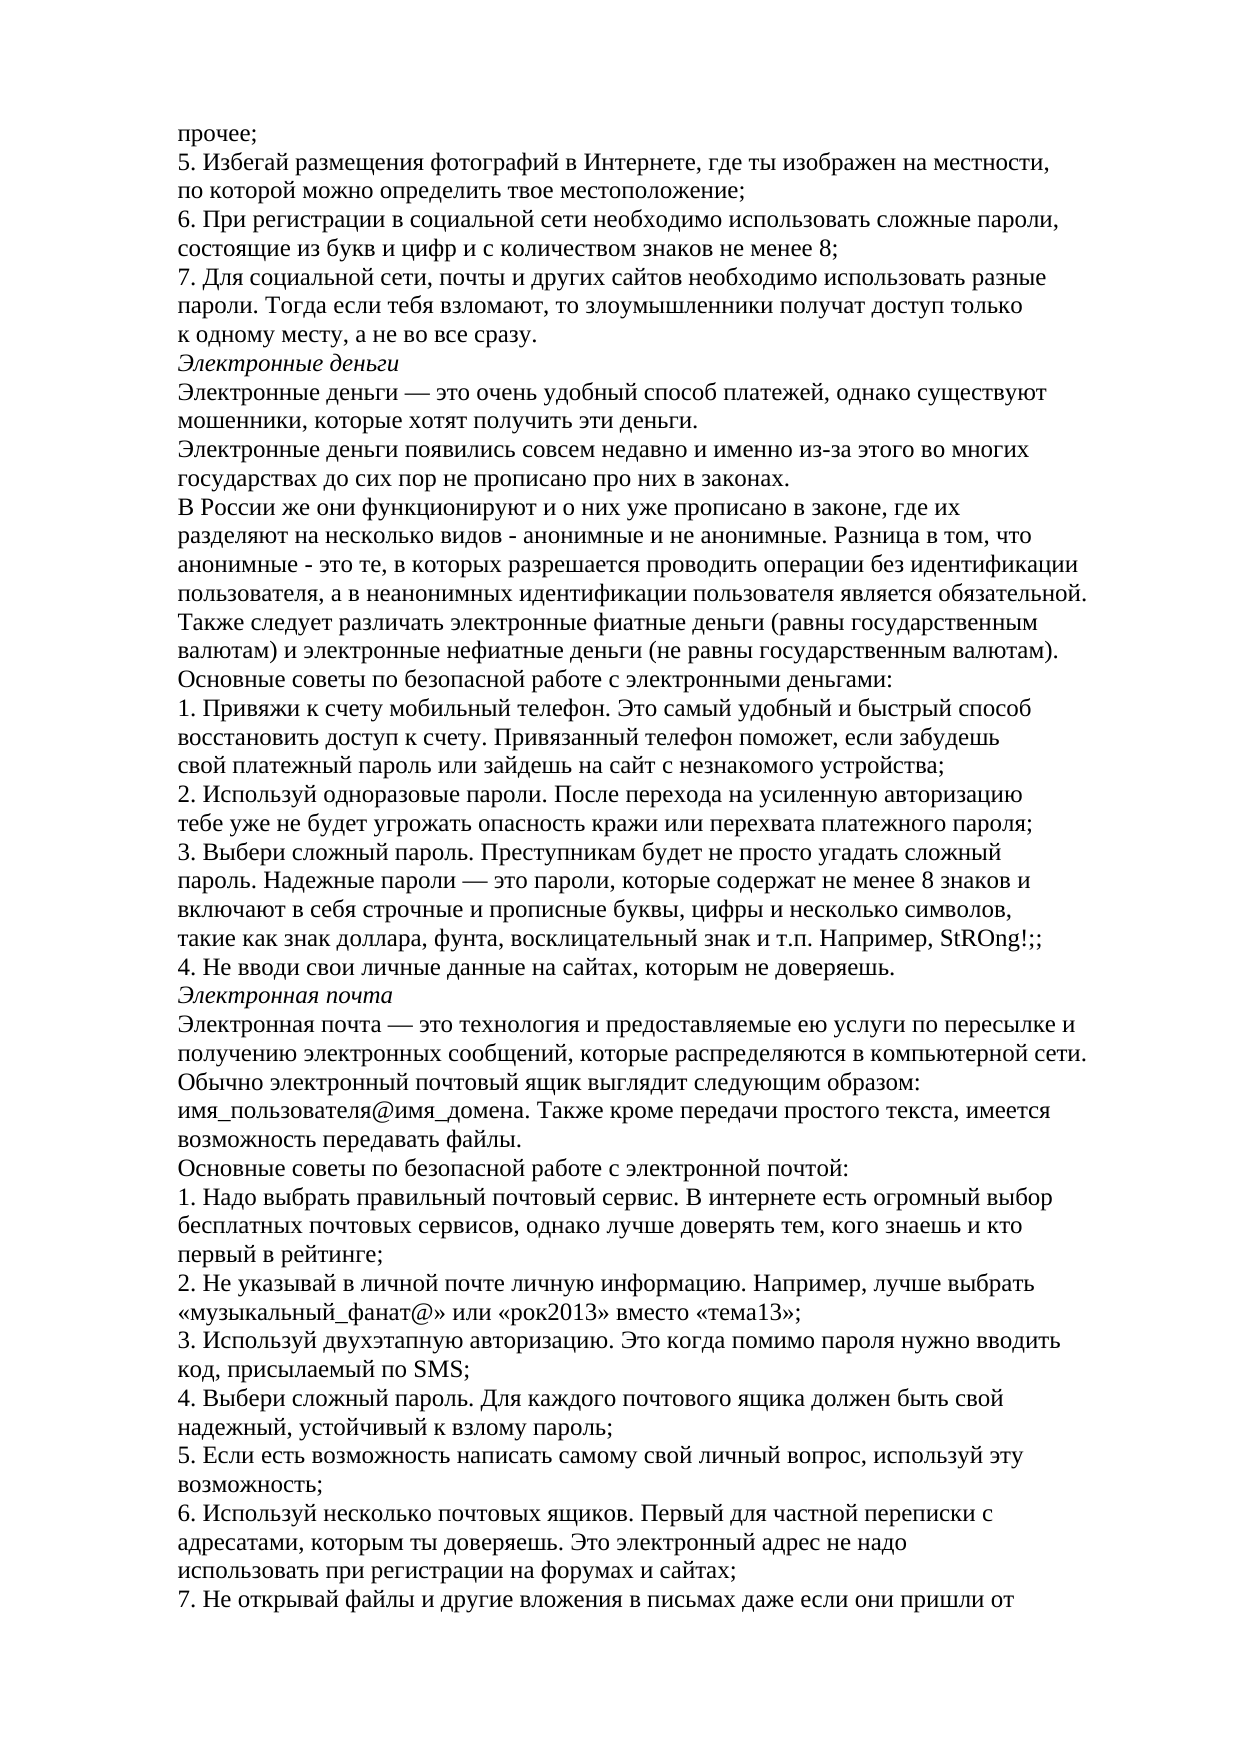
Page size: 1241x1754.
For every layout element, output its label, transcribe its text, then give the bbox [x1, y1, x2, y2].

text Основные советы по безопасной работе с электронными деньгами: [177, 664, 1152, 693]
text бесплатных почтовых сервисов, однако лучше доверять тем, кого знаешь и кто [177, 1211, 1152, 1239]
text возможность; [177, 1469, 1152, 1498]
text первый в рейтинге; [177, 1239, 1152, 1268]
text В России же они функционируют и о них уже прописано в законе, где их [177, 492, 1152, 521]
text прочее; [177, 118, 1152, 147]
text Электронные деньги [177, 348, 1152, 377]
text имя_пользователя@имя_домена. Также кроме передачи простого текста, имеется [177, 1096, 1152, 1124]
text по которой можно определить твое местоположение; [177, 176, 1152, 204]
text 4. Выбери сложный пароль. Для каждого почтового ящика должен быть свой [177, 1383, 1152, 1412]
text 4. Не вводи свои личные данные на сайтах, которым не доверяешь. [177, 952, 1152, 981]
text валютам) и электронные нефиатные деньги (не равны государственным валютам). [177, 636, 1152, 664]
text адресатами, которым ты доверяешь. Это электронный адрес не надо [177, 1527, 1152, 1556]
text государствах до сих пор не прописано про них в законах. [177, 463, 1152, 492]
text включают в себя строчные и прописные буквы, цифры и несколько символов, [177, 894, 1152, 923]
text свой платежный пароль или зайдешь на сайт с незнакомого устройства; [177, 751, 1152, 779]
text 3. Выбери сложный пароль. Преступникам будет не просто угадать сложный [177, 837, 1152, 866]
text анонимные - это те, в которых разрешается проводить операции без идентификации [177, 549, 1152, 578]
text Электронные деньги появились совсем недавно и именно из-за этого во многих [177, 434, 1152, 463]
text получению электронных сообщений, которые распределяются в компьютерной сети. [177, 1038, 1152, 1067]
text 5. Избегай размещения фотографий в Интернете, где ты изображен на местности, [177, 147, 1152, 176]
text пароли. Тогда если тебя взломают, то злоумышленники получат доступ только [177, 291, 1152, 319]
text состоящие из букв и цифр и с количеством знаков не менее 8; [177, 233, 1152, 262]
text 6. При регистрации в социальной сети необходимо использовать сложные пароли, [177, 204, 1152, 233]
text Электронная почта [177, 981, 1152, 1009]
text пароль. Надежные пароли — это пароли, которые содержат не менее 8 знаков и [177, 866, 1152, 894]
text надежный, устойчивый к взлому пароль; [177, 1412, 1152, 1441]
text 2. Используй одноразовые пароли. После перехода на усиленную авторизацию [177, 779, 1152, 808]
text 1. Надо выбрать правильный почтовый сервис. В интернете есть огромный выбор [177, 1182, 1152, 1211]
text Также следует различать электронные фиатные деньги (равны государственным [177, 607, 1152, 636]
text разделяют на несколько видов - анонимные и не анонимные. Разница в том, что [177, 521, 1152, 549]
text Обычно электронный почтовый ящик выглядит следующим образом: [177, 1067, 1152, 1096]
text восстановить доступ к счету. Привязанный телефон поможет, если забудешь [177, 722, 1152, 751]
text 7. Для социальной сети, почты и других сайтов необходимо использовать разные [177, 262, 1152, 291]
text 6. Используй несколько почтовых ящиков. Первый для частной переписки с [177, 1498, 1152, 1527]
text такие как знак доллара, фунта, восклицательный знак и т.п. Например, StROng!;; [177, 923, 1152, 952]
text 1. Привяжи к счету мобильный телефон. Это самый удобный и быстрый способ [177, 693, 1152, 722]
text мошенники, которые хотят получить эти деньги. [177, 406, 1152, 434]
text тебе уже не будет угрожать опасность кражи или перехвата платежного пароля; [177, 808, 1152, 837]
text к одному месту, а не во все сразу. [177, 319, 1152, 348]
text возможность передавать файлы. [177, 1124, 1152, 1153]
text использовать при регистрации на форумах и сайтах; [177, 1556, 1152, 1584]
text код, присылаемый по SMS; [177, 1354, 1152, 1383]
text 7. Не открывай файлы и другие вложения в письмах даже если они пришли от [177, 1584, 1152, 1613]
text Электронная почта — это технология и предоставляемые ею услуги по пересылке и [177, 1009, 1152, 1038]
text 3. Используй двухэтапную авторизацию. Это когда помимо пароля нужно вводить [177, 1326, 1152, 1354]
text 2. Не указывай в личной почте личную информацию. Например, лучше выбрать [177, 1268, 1152, 1297]
text Электронные деньги — это очень удобный способ платежей, однако существуют [177, 377, 1152, 406]
text 5. Если есть возможность написать самому свой личный вопрос, используй эту [177, 1441, 1152, 1469]
text пользователя, а в неанонимных идентификации пользователя является обязательной. [177, 578, 1152, 607]
text «музыкальный_фанат@» или «рок2013» вместо «тема13»; [177, 1297, 1152, 1326]
text Основные советы по безопасной работе с электронной почтой: [177, 1153, 1152, 1182]
